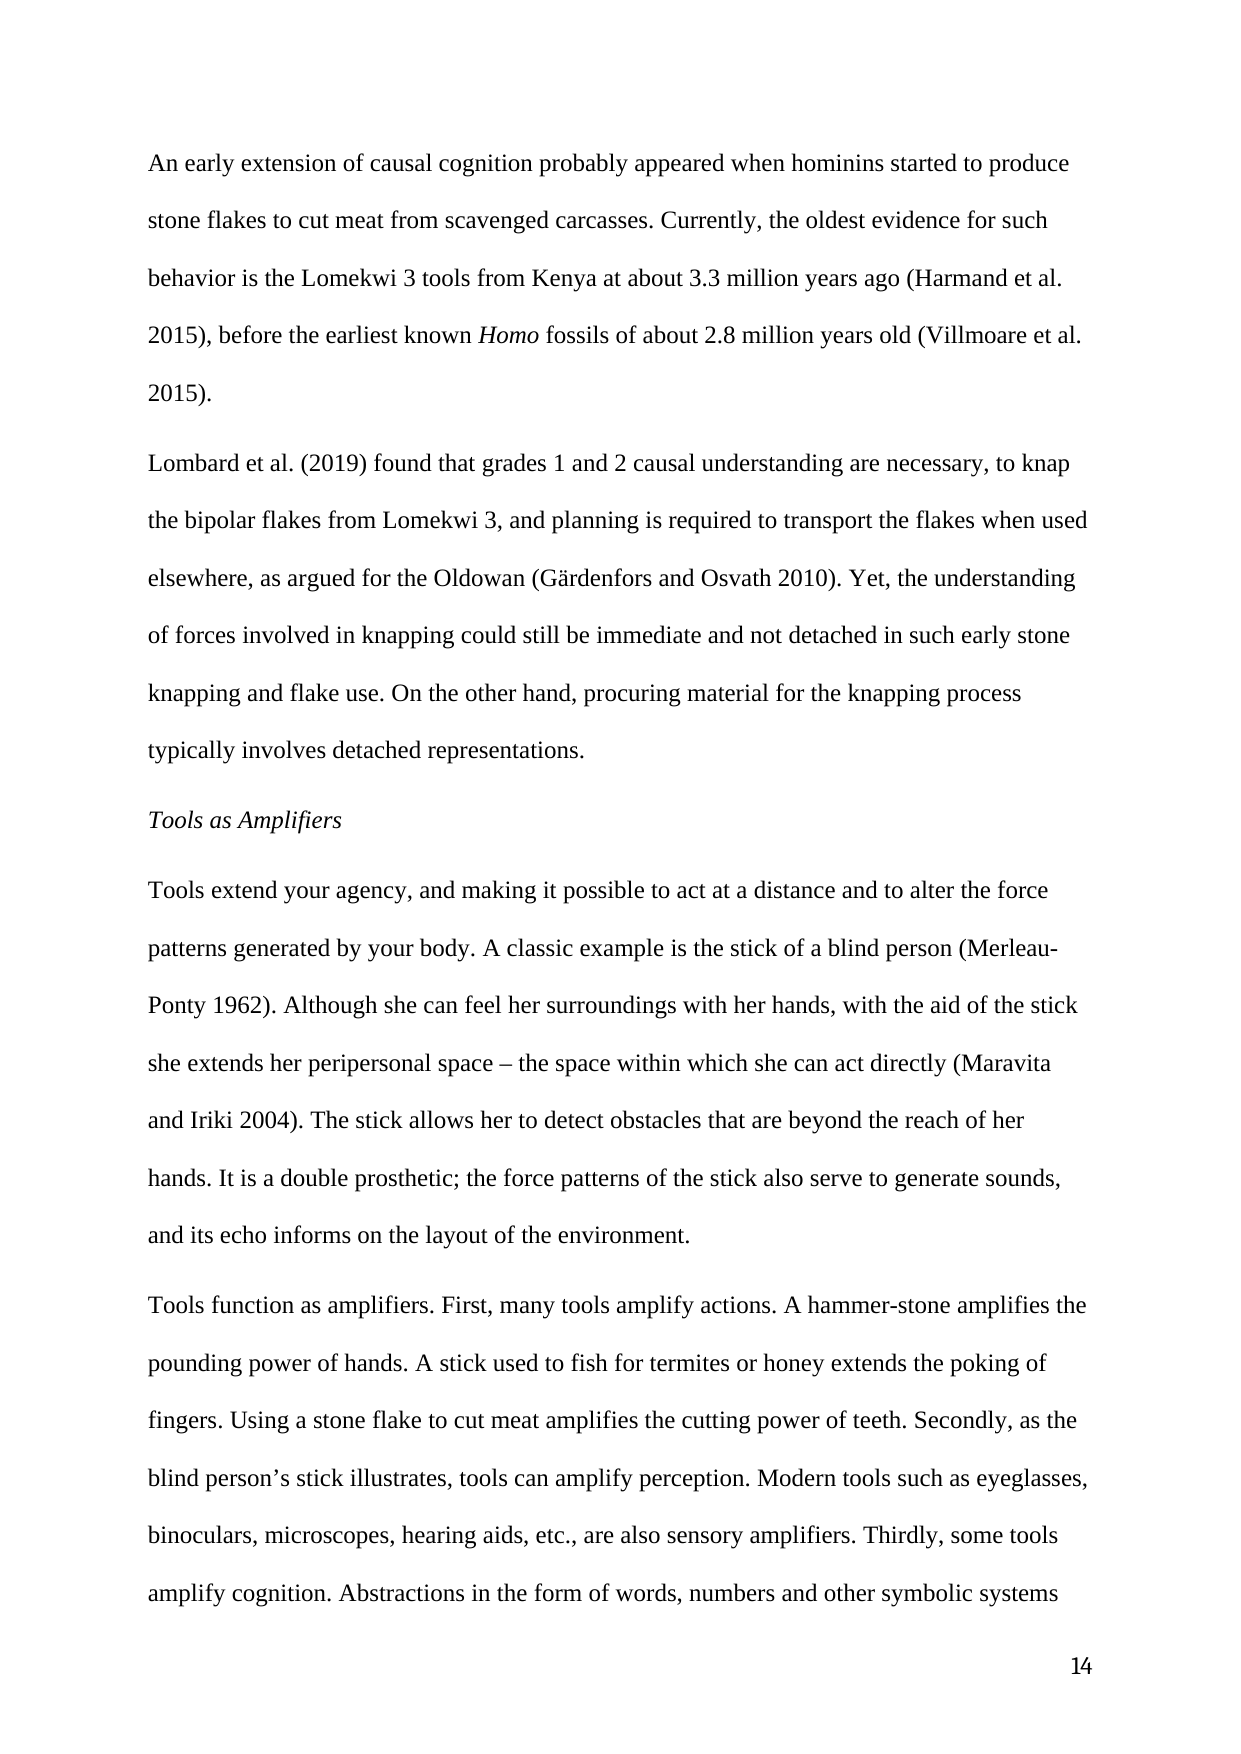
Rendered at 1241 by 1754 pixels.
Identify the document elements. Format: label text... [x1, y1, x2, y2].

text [148, 1290, 1093, 1606]
text Tools extend your agency, and making it possible to act at a distance and to alter the force patterns generated by your body. A classic example is the stick of a blind person (Merleau-Ponty 1962). Although she can feel her surroundings with her hands, with the aid of the stick she extends her peripersonal space – the space within which she can act directly (Maravita and Iriki 2004). The stick allows her to detect obstacles that are beyond the reach of her hands. It is a double prosthetic; the force patterns of the stick also serve to generate sounds, and its echo informs on the layout of the environment. [148, 875, 1093, 1249]
text An early extension of causal cognition probably appeared when hominins started to produce stone flakes to cut meat from scavenged carcasses. Currently, the oldest evidence for such behavior is the Lomekwi 3 tools from Kenya at about 3.3 million years ago (Harmand et al. 2015), before the earliest known Homo fossils of about 2.8 million years old (Villmoare et al. 2015). [148, 148, 1093, 406]
text Lombard et al. (2019) found that grades 1 and 2 causal understanding are necessary, to knap the bipolar flakes from Lomekwi 3, and planning is required to transport the flakes when used elsewhere, as argued for the Oldowan (Gärdenfors and Osvath 2010). Yet, the understanding of forces involved in knapping could still be immediate and not detached in such early stone knapping and flake use. On the other hand, procuring material for the knapping process typically involves detached representations. [148, 448, 1093, 764]
text Tools as Amplifiers [148, 805, 1093, 834]
